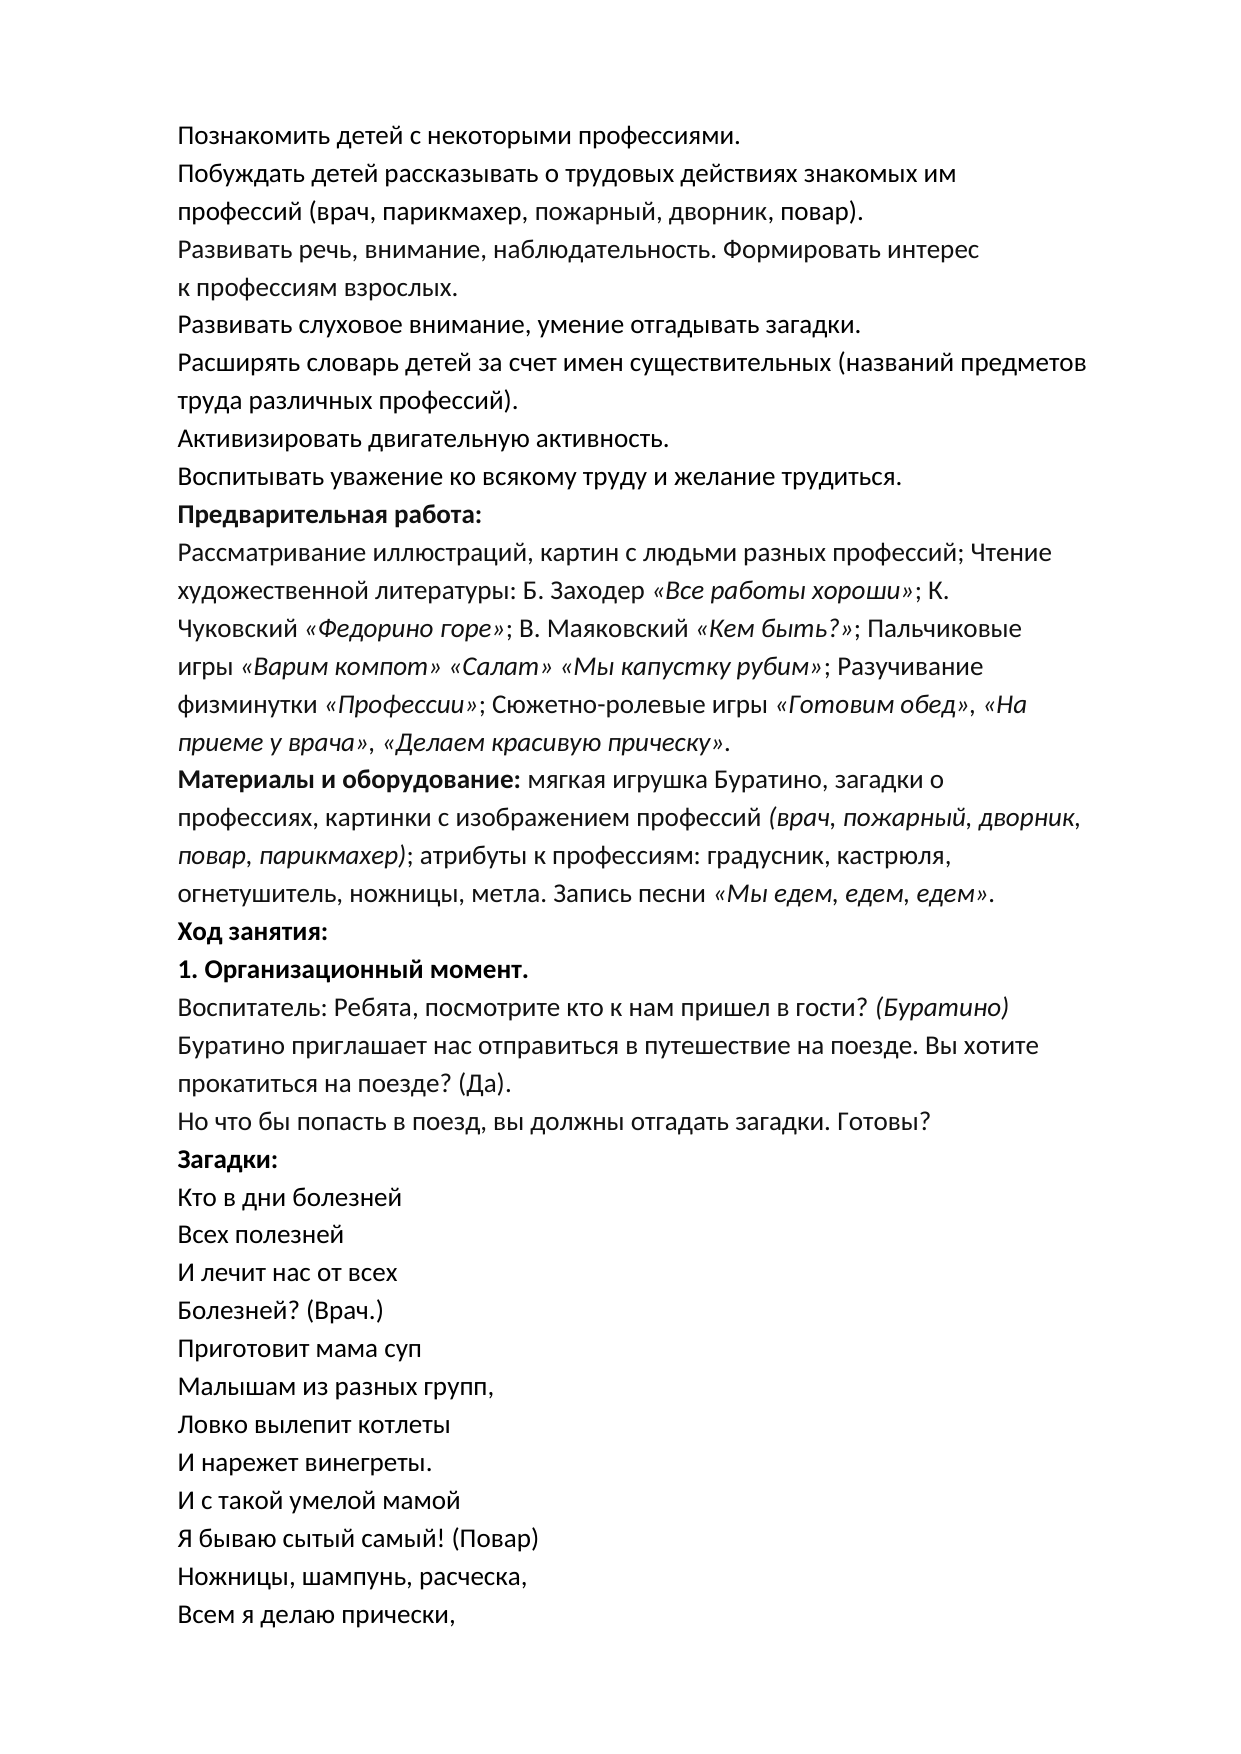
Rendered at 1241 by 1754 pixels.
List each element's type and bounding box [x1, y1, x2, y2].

text [177, 118, 1152, 1630]
